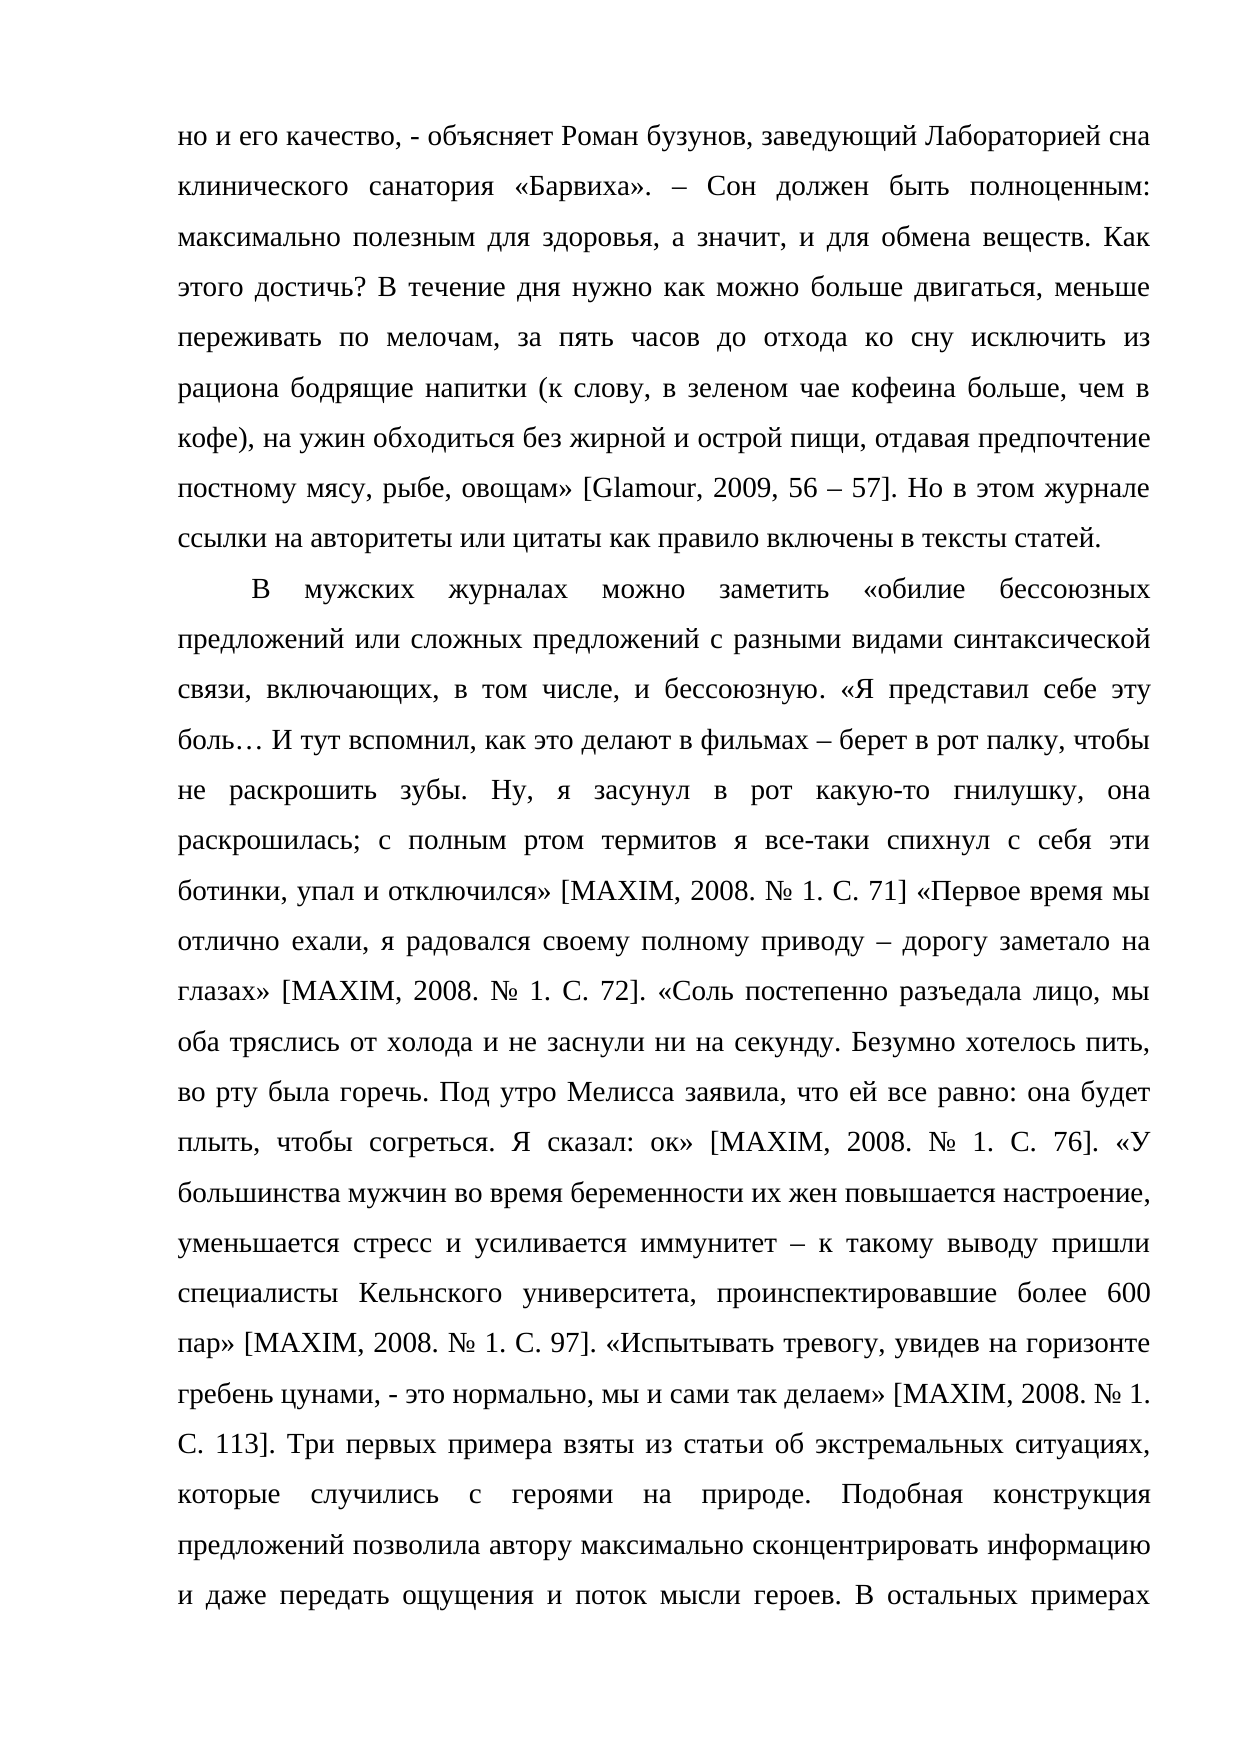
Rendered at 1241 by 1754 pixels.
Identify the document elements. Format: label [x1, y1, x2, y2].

text [177, 571, 1152, 1611]
text [177, 118, 1152, 554]
